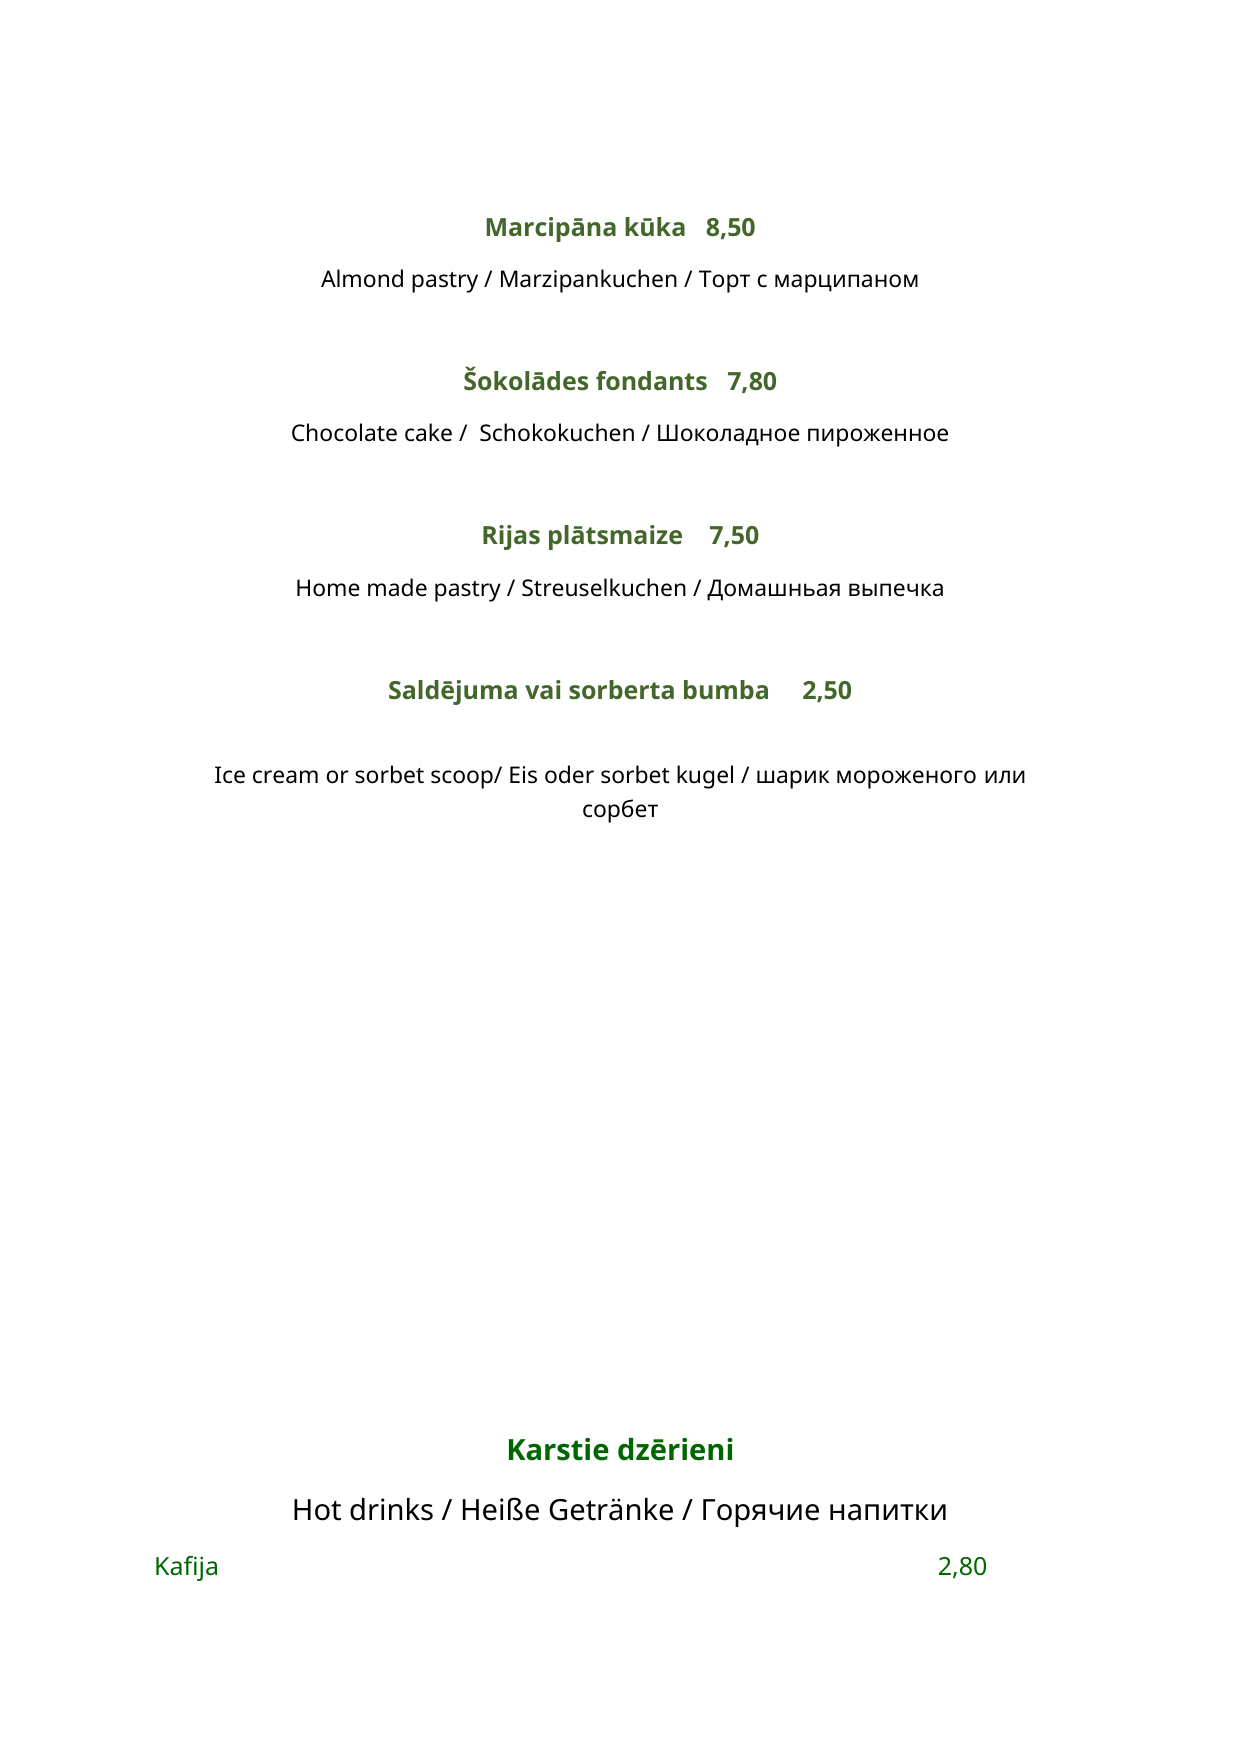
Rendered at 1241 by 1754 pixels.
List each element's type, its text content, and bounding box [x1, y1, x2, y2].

table_header Kafija [143, 1548, 778, 1582]
text Almond pastry / Marzipankuchen / Торт с марципаном [187, 263, 1053, 294]
text Karstie dzērieni [187, 1429, 1053, 1469]
text Šokolādes fondants 7,80 [187, 364, 1053, 398]
text Chocolate cake / Schokokuchen / Шоколадное пироженное [187, 417, 1053, 448]
text Ice cream or sorbet scoop/ Eis oder sorbet kugel / шарик мороженого или сорбет [187, 726, 1053, 824]
text Saldējuma vai sorberta bumba 2,50 [187, 672, 1053, 706]
text Marcipāna kūka 8,50 [187, 209, 1053, 243]
table_header 2,80 [778, 1548, 1147, 1582]
text Home made pastry / Streuselkuchen / Домашньая выпечка [187, 571, 1053, 603]
text Hot drinks / Heiße Getränke / Горячие напитки [187, 1489, 1053, 1528]
text Rijas plātsmaize 7,50 [187, 518, 1053, 552]
